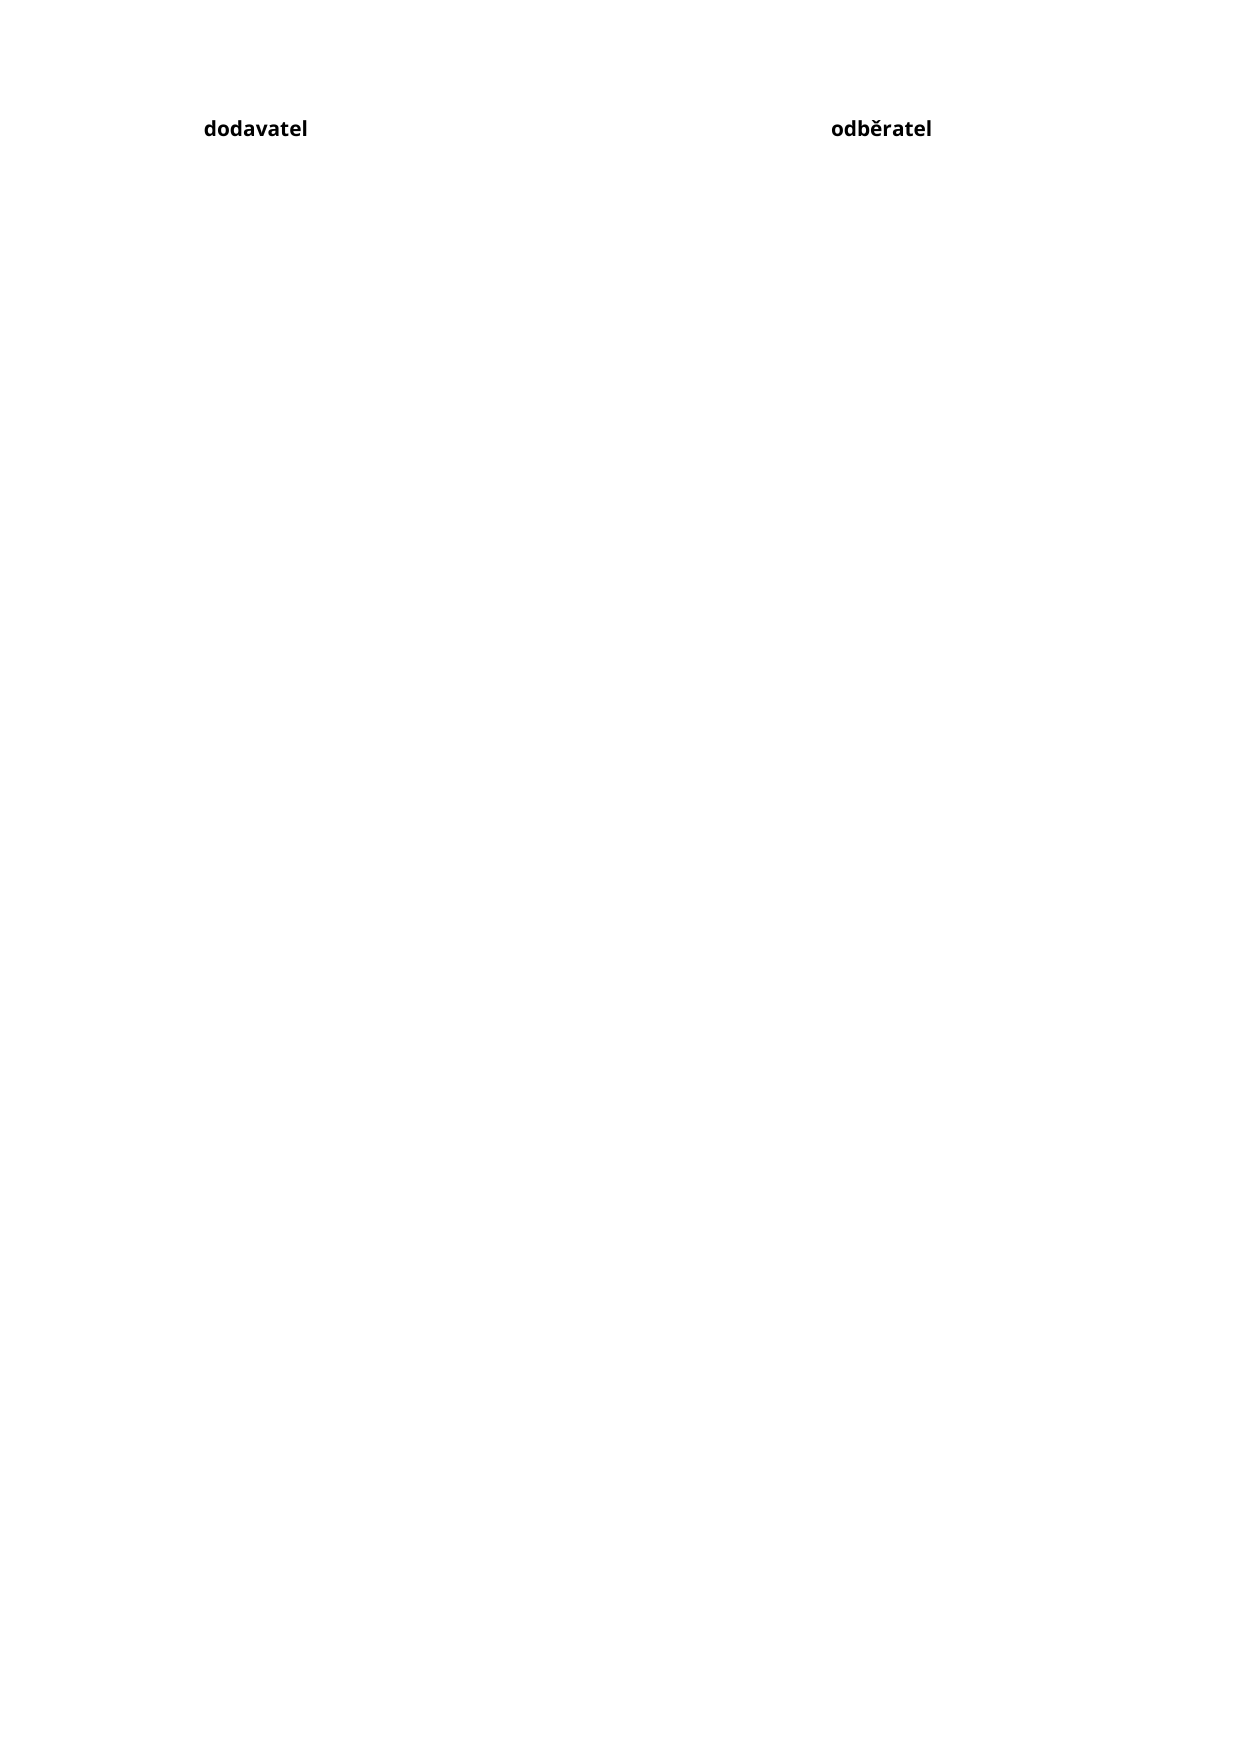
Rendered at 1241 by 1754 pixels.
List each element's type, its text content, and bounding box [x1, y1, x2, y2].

text dodavatel odběratel [171, 114, 1069, 142]
